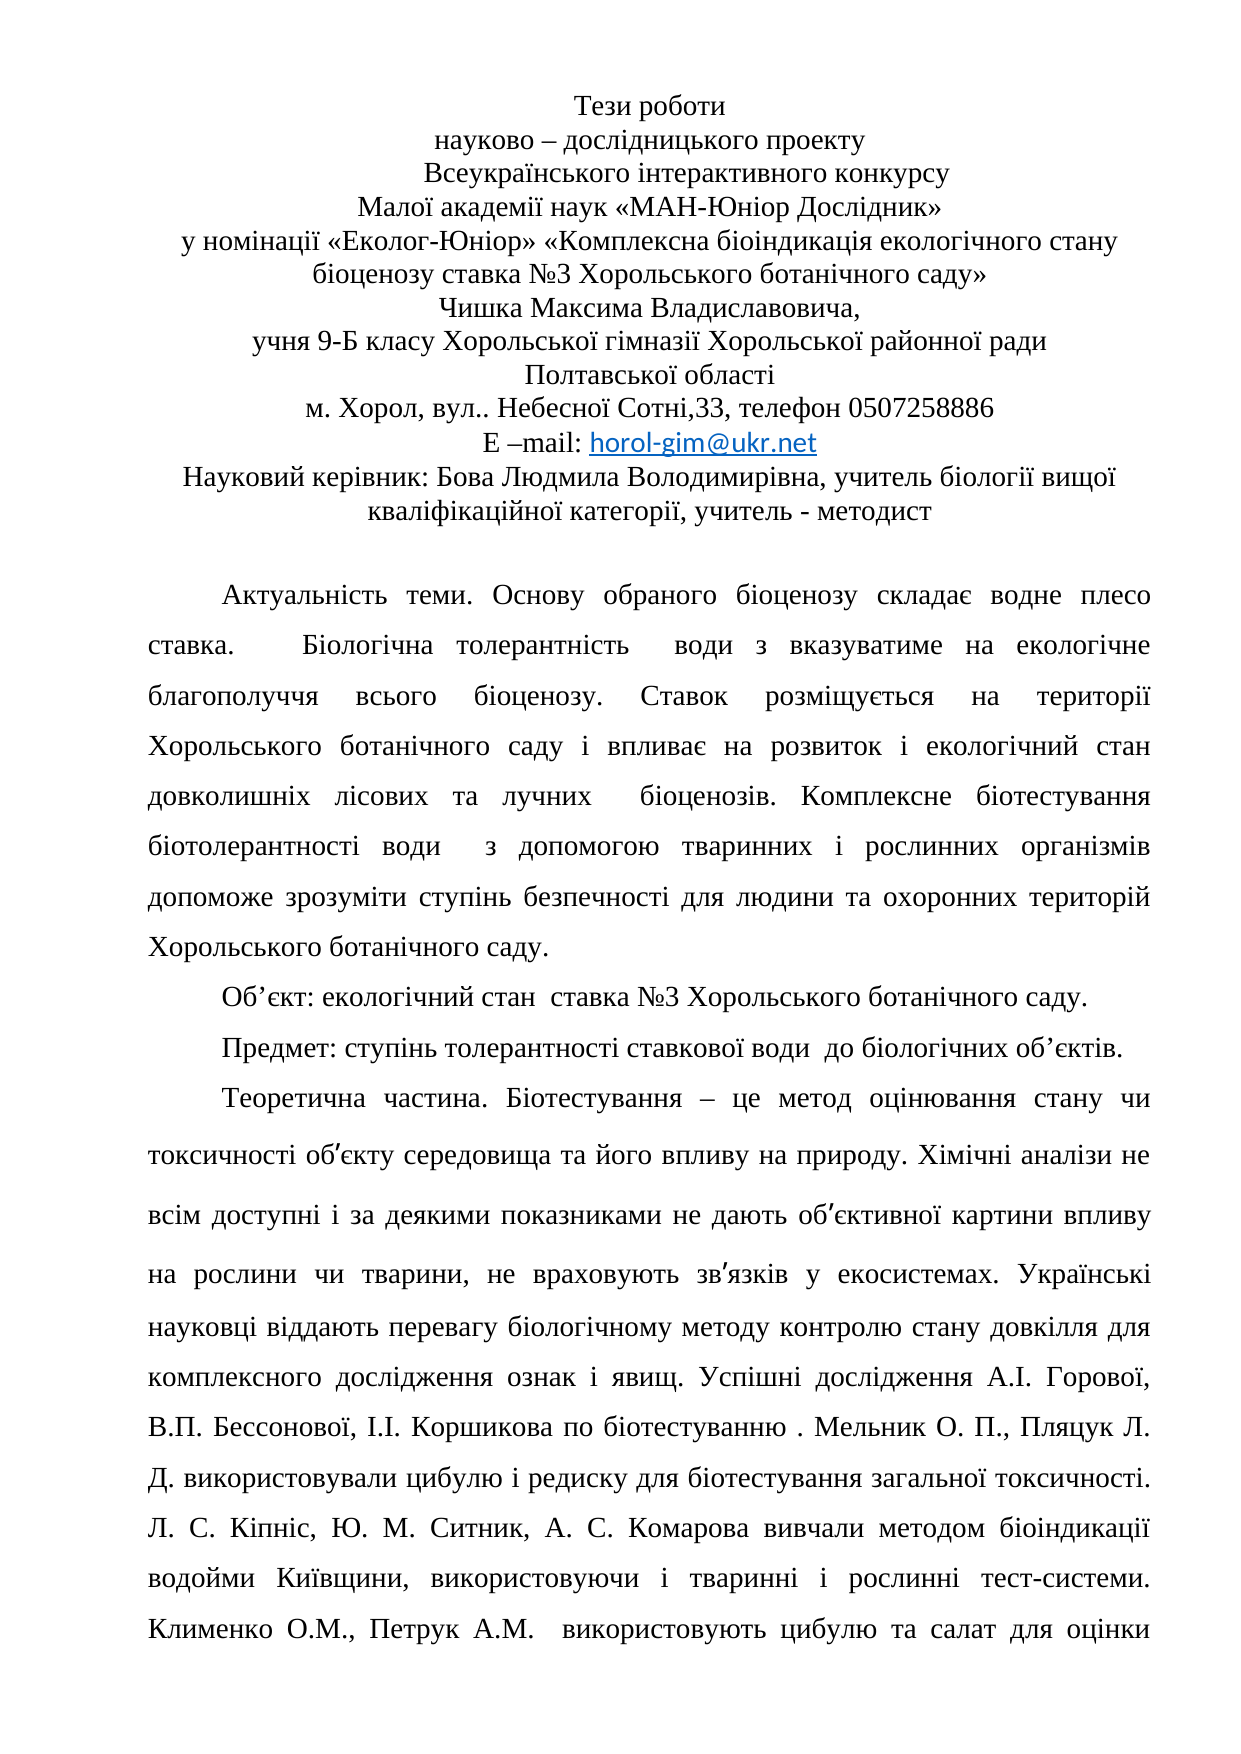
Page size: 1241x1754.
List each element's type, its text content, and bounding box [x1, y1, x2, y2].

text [148, 1080, 1152, 1644]
text Актуальність теми. Основу обраного біоценозу складає водне плесо ставка. Біологічна толерантність води з вказуватиме на екологічне благополуччя всього біоценозу. Ставок розміщується на території Хорольського ботанічного саду і впливає на розвиток і екологічний стан довколишніх лісових та лучних біоценозів. Комплексне біотестування біотолерантності води з допомогою тваринних і рослинних організмів допоможе зрозуміти ступінь безпечності для людини та охоронних територій Хорольського ботанічного саду. [148, 577, 1152, 963]
text Полтавської області [148, 357, 1152, 390]
text м. Хорол, вул.. Небесної Сотні,33, телефон 0507258886 [148, 390, 1152, 424]
text E –mail: horol-gim@ukr.net [148, 424, 1152, 459]
text Предмет: ступінь толерантності ставкової води до біологічних об’єктів. [148, 1030, 1152, 1063]
text Тези роботи [148, 88, 1152, 122]
text науково – дослідницького проекту [148, 122, 1152, 156]
text учня 9-Б класу Хорольської гімназії Хорольської районної ради [148, 323, 1152, 357]
text Всеукраїнського інтерактивного конкурсу [148, 156, 1152, 189]
text Малої академії наук «МАН-Юніор Дослідник» [148, 189, 1152, 223]
text Чишка Максима Владиславовича, [148, 290, 1152, 323]
text Науковий керівник: Бова Людмила Володимирівна, учитель біології вищої кваліфікаційної категорії, учитель - методист [148, 459, 1152, 527]
text у номінації «Еколог-Юніор» «Комплексна біоіндикація екологічного стану біоценозу ставка №3 Хорольського ботанічного саду» [148, 223, 1152, 290]
text Об’єкт: екологічний стан ставка №3 Хорольського ботанічного саду. [148, 979, 1152, 1013]
